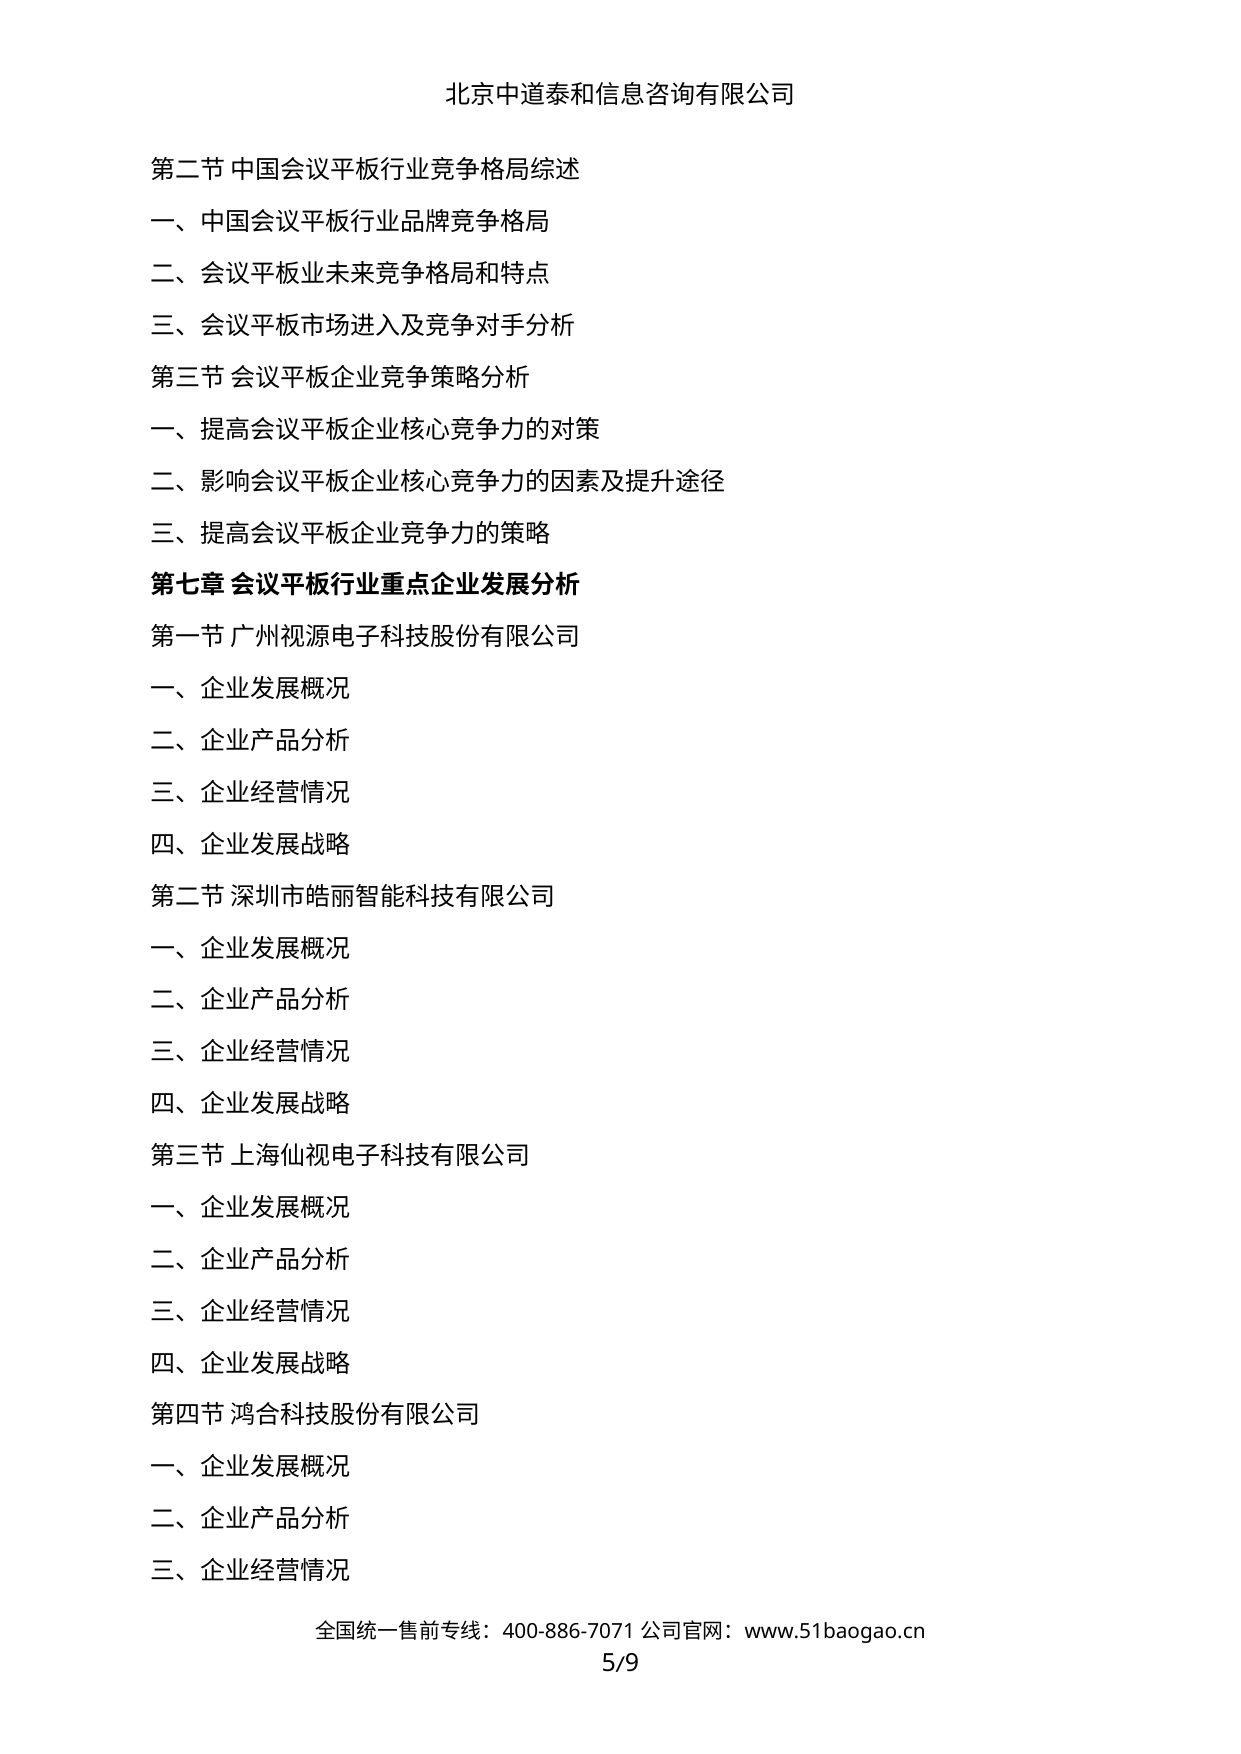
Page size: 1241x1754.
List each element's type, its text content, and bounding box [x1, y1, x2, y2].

text 一、中国会议平板行业品牌竞争格局 [150, 202, 1090, 238]
text 四、企业发展战略 [150, 1084, 1090, 1120]
text 第二节 深圳市皓丽智能科技有限公司 [150, 876, 1090, 912]
text 三、企业经营情况 [150, 1291, 1090, 1327]
text 第一节 广州视源电子科技股份有限公司 [150, 617, 1090, 653]
text 一、提高会议平板企业核心竞争力的对策 [150, 409, 1090, 446]
text 二、企业产品分析 [150, 721, 1090, 757]
text 一、企业发展概况 [150, 1447, 1090, 1483]
text 二、企业产品分析 [150, 1239, 1090, 1276]
text 三、企业经营情况 [150, 772, 1090, 809]
text 三、提高会议平板企业竞争力的策略 [150, 513, 1090, 549]
text 二、企业产品分析 [150, 1499, 1090, 1535]
text 第三节 上海仙视电子科技有限公司 [150, 1136, 1090, 1172]
text 四、企业发展战略 [150, 1343, 1090, 1379]
text 第三节 会议平板企业竞争策略分析 [150, 357, 1090, 394]
text 三、会议平板市场进入及竞争对手分析 [150, 306, 1090, 342]
text 一、企业发展概况 [150, 669, 1090, 705]
text 四、企业发展战略 [150, 824, 1090, 861]
text 第二节 中国会议平板行业竞争格局综述 [150, 150, 1090, 186]
text 二、企业产品分析 [150, 980, 1090, 1016]
text 二、会议平板业未来竞争格局和特点 [150, 254, 1090, 290]
text 一、企业发展概况 [150, 1187, 1090, 1224]
text 三、企业经营情况 [150, 1551, 1090, 1587]
text 二、影响会议平板企业核心竞争力的因素及提升途径 [150, 461, 1090, 497]
text 第七章 会议平板行业重点企业发展分析 [150, 565, 1090, 601]
text 三、企业经营情况 [150, 1032, 1090, 1068]
text 第四节 鸿合科技股份有限公司 [150, 1395, 1090, 1431]
text 一、企业发展概况 [150, 928, 1090, 964]
